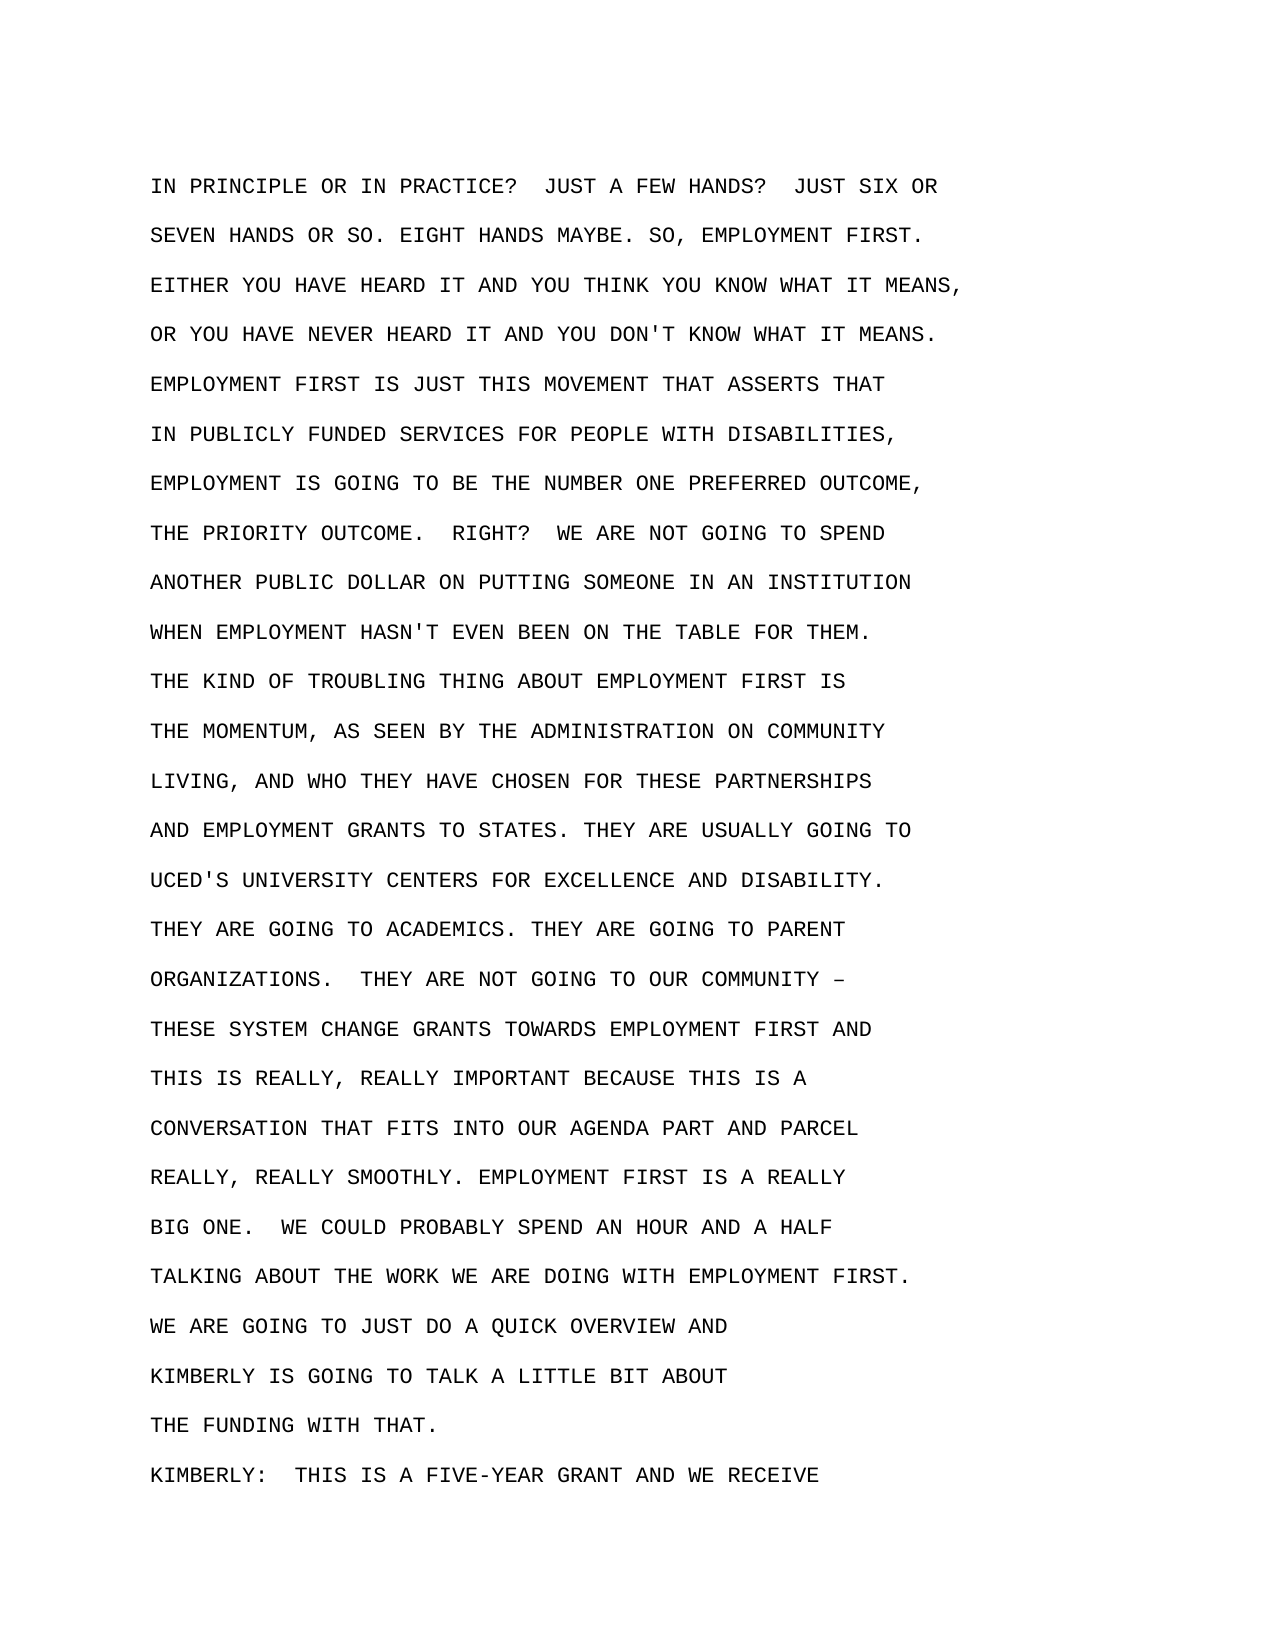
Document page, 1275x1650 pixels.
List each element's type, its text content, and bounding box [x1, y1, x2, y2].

text EMPLOYMENT IS GOING TO BE THE NUMBER ONE PREFERRED OUTCOME, [150, 472, 1125, 497]
text KIMBERLY: THIS IS A FIVE-YEAR GRANT AND WE RECEIVE [150, 1464, 1125, 1489]
text THEY ARE GOING TO ACADEMICS. THEY ARE GOING TO PARENT [150, 918, 1125, 943]
text THE KIND OF TROUBLING THING ABOUT EMPLOYMENT FIRST IS [150, 671, 1125, 695]
text BIG ONE. WE COULD PROBABLY SPEND AN HOUR AND A HALF [150, 1216, 1125, 1241]
text KIMBERLY IS GOING TO TALK A LITTLE BIT ABOUT [150, 1365, 1125, 1389]
text THIS IS REALLY, REALLY IMPORTANT BECAUSE THIS IS A [150, 1067, 1125, 1092]
text SEVEN HANDS OR SO. EIGHT HANDS MAYBE. SO, EMPLOYMENT FIRST. [150, 224, 1125, 249]
text LIVING, AND WHO THEY HAVE CHOSEN FOR THESE PARTNERSHIPS [150, 770, 1125, 794]
text THE PRIORITY OUTCOME. RIGHT? WE ARE NOT GOING TO SPEND [150, 522, 1125, 547]
text UCED'S UNIVERSITY CENTERS FOR EXCELLENCE AND DISABILITY. [150, 869, 1125, 894]
text WHEN EMPLOYMENT HASN'T EVEN BEEN ON THE TABLE FOR THEM. [150, 621, 1125, 646]
text EITHER YOU HAVE HEARD IT AND YOU THINK YOU KNOW WHAT IT MEANS, [150, 274, 1125, 299]
text ANOTHER PUBLIC DOLLAR ON PUTTING SOMEONE IN AN INSTITUTION [150, 571, 1125, 596]
text IN PUBLICLY FUNDED SERVICES FOR PEOPLE WITH DISABILITIES, [150, 423, 1125, 447]
text EMPLOYMENT FIRST IS JUST THIS MOVEMENT THAT ASSERTS THAT [150, 373, 1125, 398]
text AND EMPLOYMENT GRANTS TO STATES. THEY ARE USUALLY GOING TO [150, 819, 1125, 844]
text WE ARE GOING TO JUST DO A QUICK OVERVIEW AND [150, 1315, 1125, 1340]
text ORGANIZATIONS. THEY ARE NOT GOING TO OUR COMMUNITY – [150, 968, 1125, 993]
text REALLY, REALLY SMOOTHLY. EMPLOYMENT FIRST IS A REALLY [150, 1166, 1125, 1191]
text THE MOMENTUM, AS SEEN BY THE ADMINISTRATION ON COMMUNITY [150, 720, 1125, 745]
text CONVERSATION THAT FITS INTO OUR AGENDA PART AND PARCEL [150, 1117, 1125, 1142]
text OR YOU HAVE NEVER HEARD IT AND YOU DON'T KNOW WHAT IT MEANS. [150, 323, 1125, 348]
text TALKING ABOUT THE WORK WE ARE DOING WITH EMPLOYMENT FIRST. [150, 1266, 1125, 1290]
text IN PRINCIPLE OR IN PRACTICE? JUST A FEW HANDS? JUST SIX OR [150, 175, 1125, 199]
text THE FUNDING WITH THAT. [150, 1414, 1125, 1439]
text THESE SYSTEM CHANGE GRANTS TOWARDS EMPLOYMENT FIRST AND [150, 1018, 1125, 1042]
